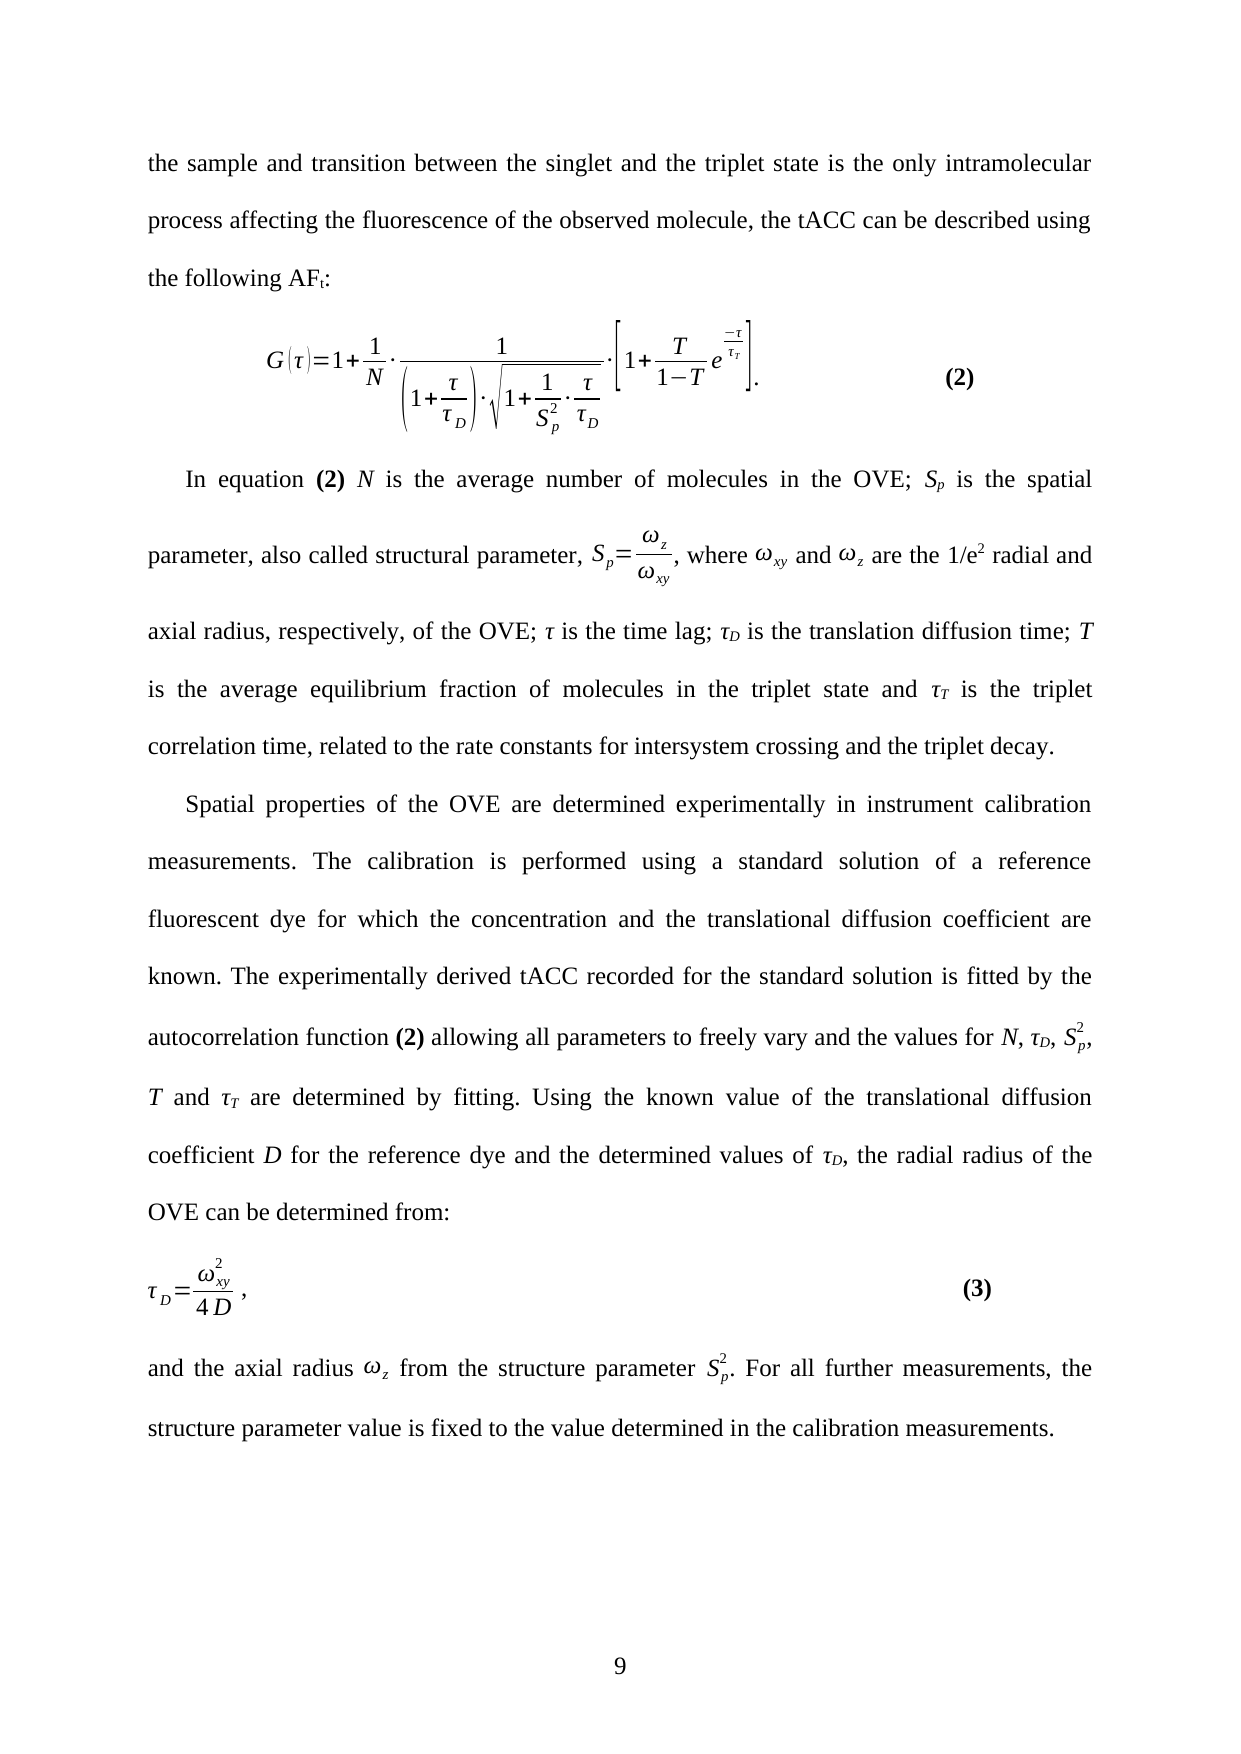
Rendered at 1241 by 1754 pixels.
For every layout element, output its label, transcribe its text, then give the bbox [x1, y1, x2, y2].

text . (2) [148, 320, 1093, 435]
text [148, 148, 1093, 291]
text , (3) [148, 1255, 1093, 1321]
text and the axial radius from the structure parameter . For all further measurements, the structure parameter value is fixed to the value determined in the calibration measurements. [148, 1350, 1093, 1442]
text Spatial properties of the OVE are determined experimentally in instrument calibration measurements. The calibration is performed using a standard solution of a reference fluorescent dye for which the concentration and the translational diffusion coefficient are known. The experimentally derived tACC recorded for the standard solution is fitted by the autocorrelation function (2) allowing all parameters to freely vary and the values for N, τD, , T and τT are determined by fitting. Using the known value of the translational diffusion coefficient D for the reference dye and the determined values of τD, the radial radius of the OVE can be determined from: [148, 789, 1093, 1226]
text In equation (2) N is the average number of molecules in the OVE; Sp is the spatial parameter, also called structural parameter, , where and are the 1/e2 radial and axial radius, respectively, of the OVE; τ is the time lag; τD is the translation diffusion time; T is the average equilibrium fraction of molecules in the triplet state and τT is the triplet correlation time, related to the rate constants for intersystem crossing and the triplet decay. [148, 464, 1093, 760]
